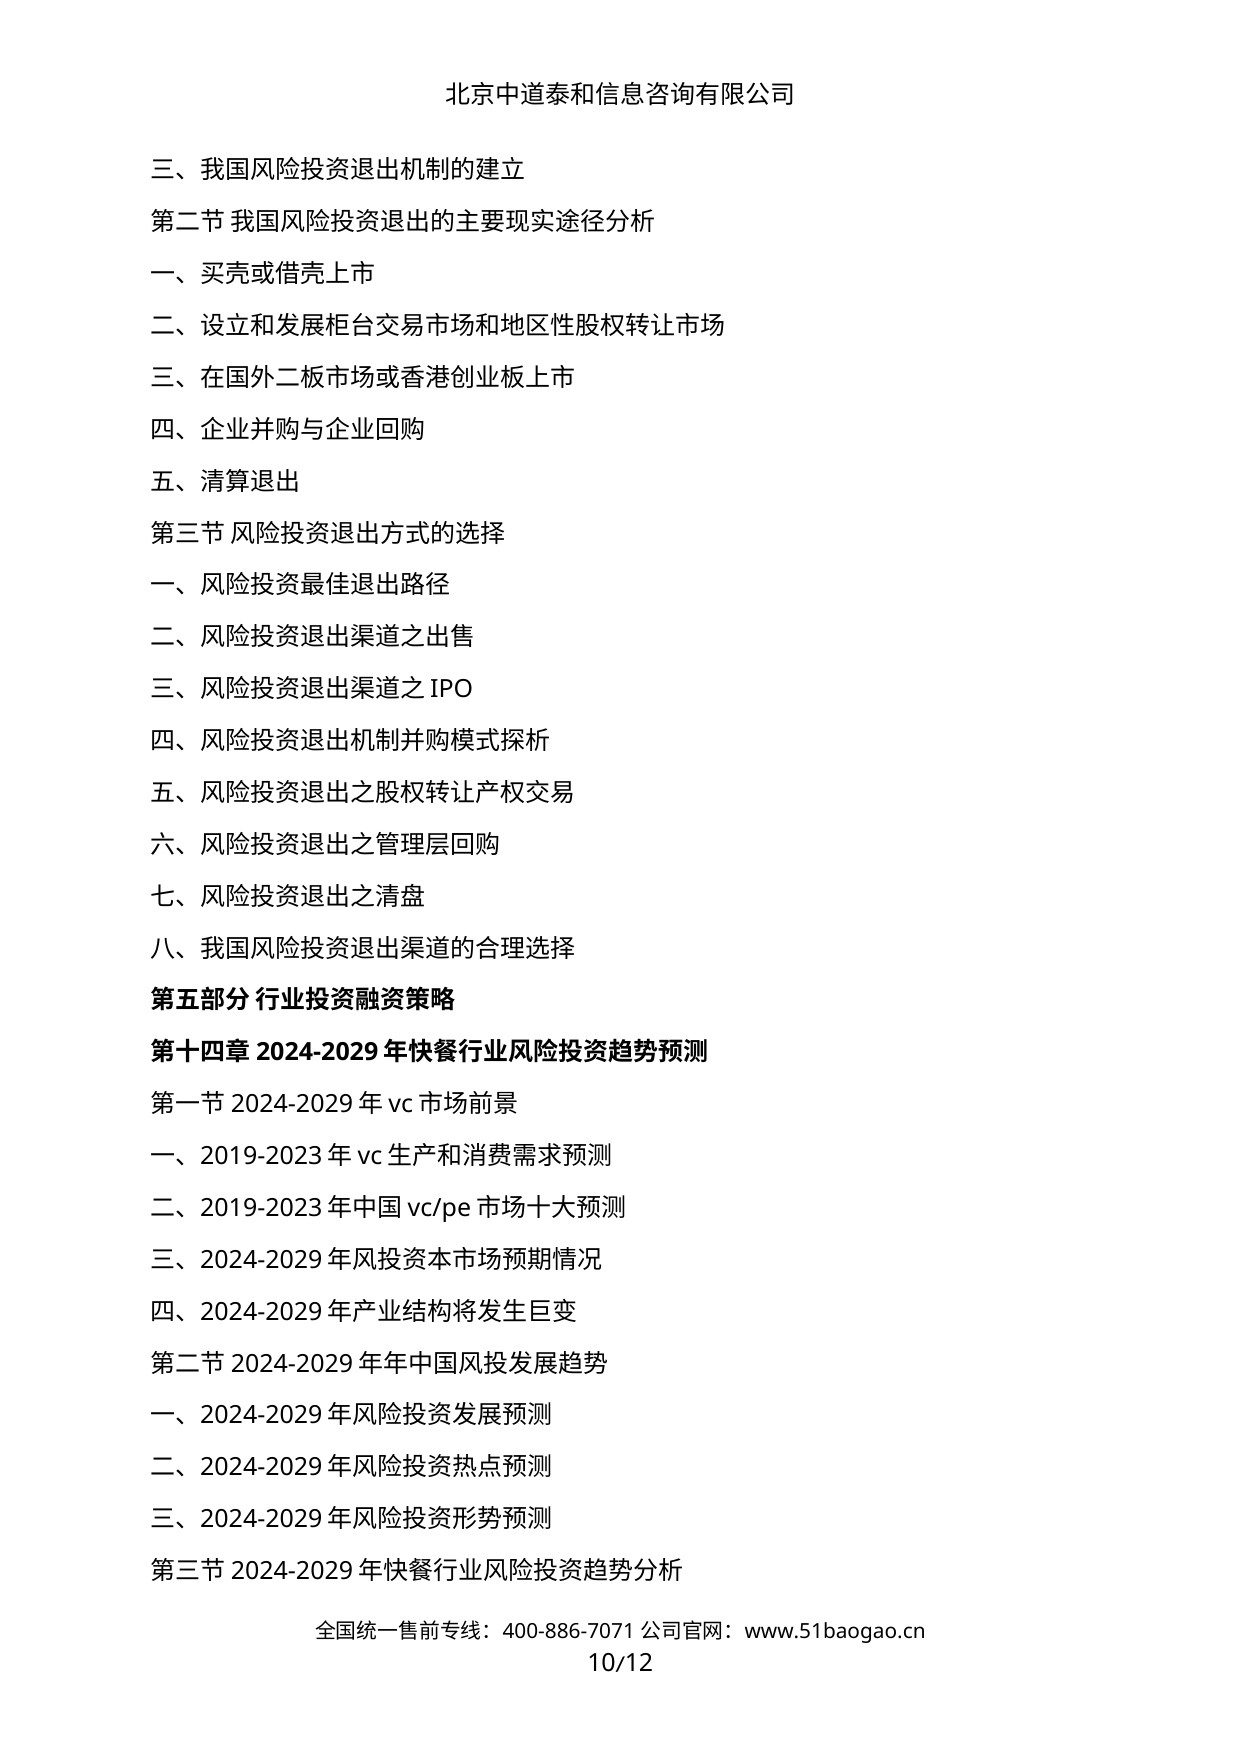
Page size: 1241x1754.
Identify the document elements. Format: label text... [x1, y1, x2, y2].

text 一、2019-2023年vc生产和消费需求预测 [150, 1136, 1090, 1172]
text 五、清算退出 [150, 461, 1090, 497]
text 八、我国风险投资退出渠道的合理选择 [150, 928, 1090, 964]
text 二、2024-2029年风险投资热点预测 [150, 1447, 1090, 1483]
text 第五部分 行业投资融资策略 [150, 980, 1090, 1016]
text 六、风险投资退出之管理层回购 [150, 824, 1090, 861]
text 二、风险投资退出渠道之出售 [150, 617, 1090, 653]
text 四、2024-2029年产业结构将发生巨变 [150, 1291, 1090, 1327]
text 第十四章 2024-2029年快餐行业风险投资趋势预测 [150, 1032, 1090, 1068]
text 第二节 2024-2029年年中国风投发展趋势 [150, 1343, 1090, 1379]
text 第二节 我国风险投资退出的主要现实途径分析 [150, 202, 1090, 238]
text 三、2024-2029年风险投资形势预测 [150, 1499, 1090, 1535]
text 三、2024-2029年风投资本市场预期情况 [150, 1239, 1090, 1276]
text 五、风险投资退出之股权转让产权交易 [150, 772, 1090, 809]
text 三、在国外二板市场或香港创业板上市 [150, 357, 1090, 394]
text 一、买壳或借壳上市 [150, 254, 1090, 290]
text 二、设立和发展柜台交易市场和地区性股权转让市场 [150, 306, 1090, 342]
text 一、2024-2029年风险投资发展预测 [150, 1395, 1090, 1431]
text 四、企业并购与企业回购 [150, 409, 1090, 446]
text 二、2019-2023年中国vc/pe市场十大预测 [150, 1187, 1090, 1224]
text 三、风险投资退出渠道之IPO [150, 669, 1090, 705]
text 四、风险投资退出机制并购模式探析 [150, 721, 1090, 757]
text 七、风险投资退出之清盘 [150, 876, 1090, 912]
text 第三节 2024-2029年快餐行业风险投资趋势分析 [150, 1551, 1090, 1587]
text 一、风险投资最佳退出路径 [150, 565, 1090, 601]
text 第三节 风险投资退出方式的选择 [150, 513, 1090, 549]
text 三、我国风险投资退出机制的建立 [150, 150, 1090, 186]
text 第一节 2024-2029年vc市场前景 [150, 1084, 1090, 1120]
